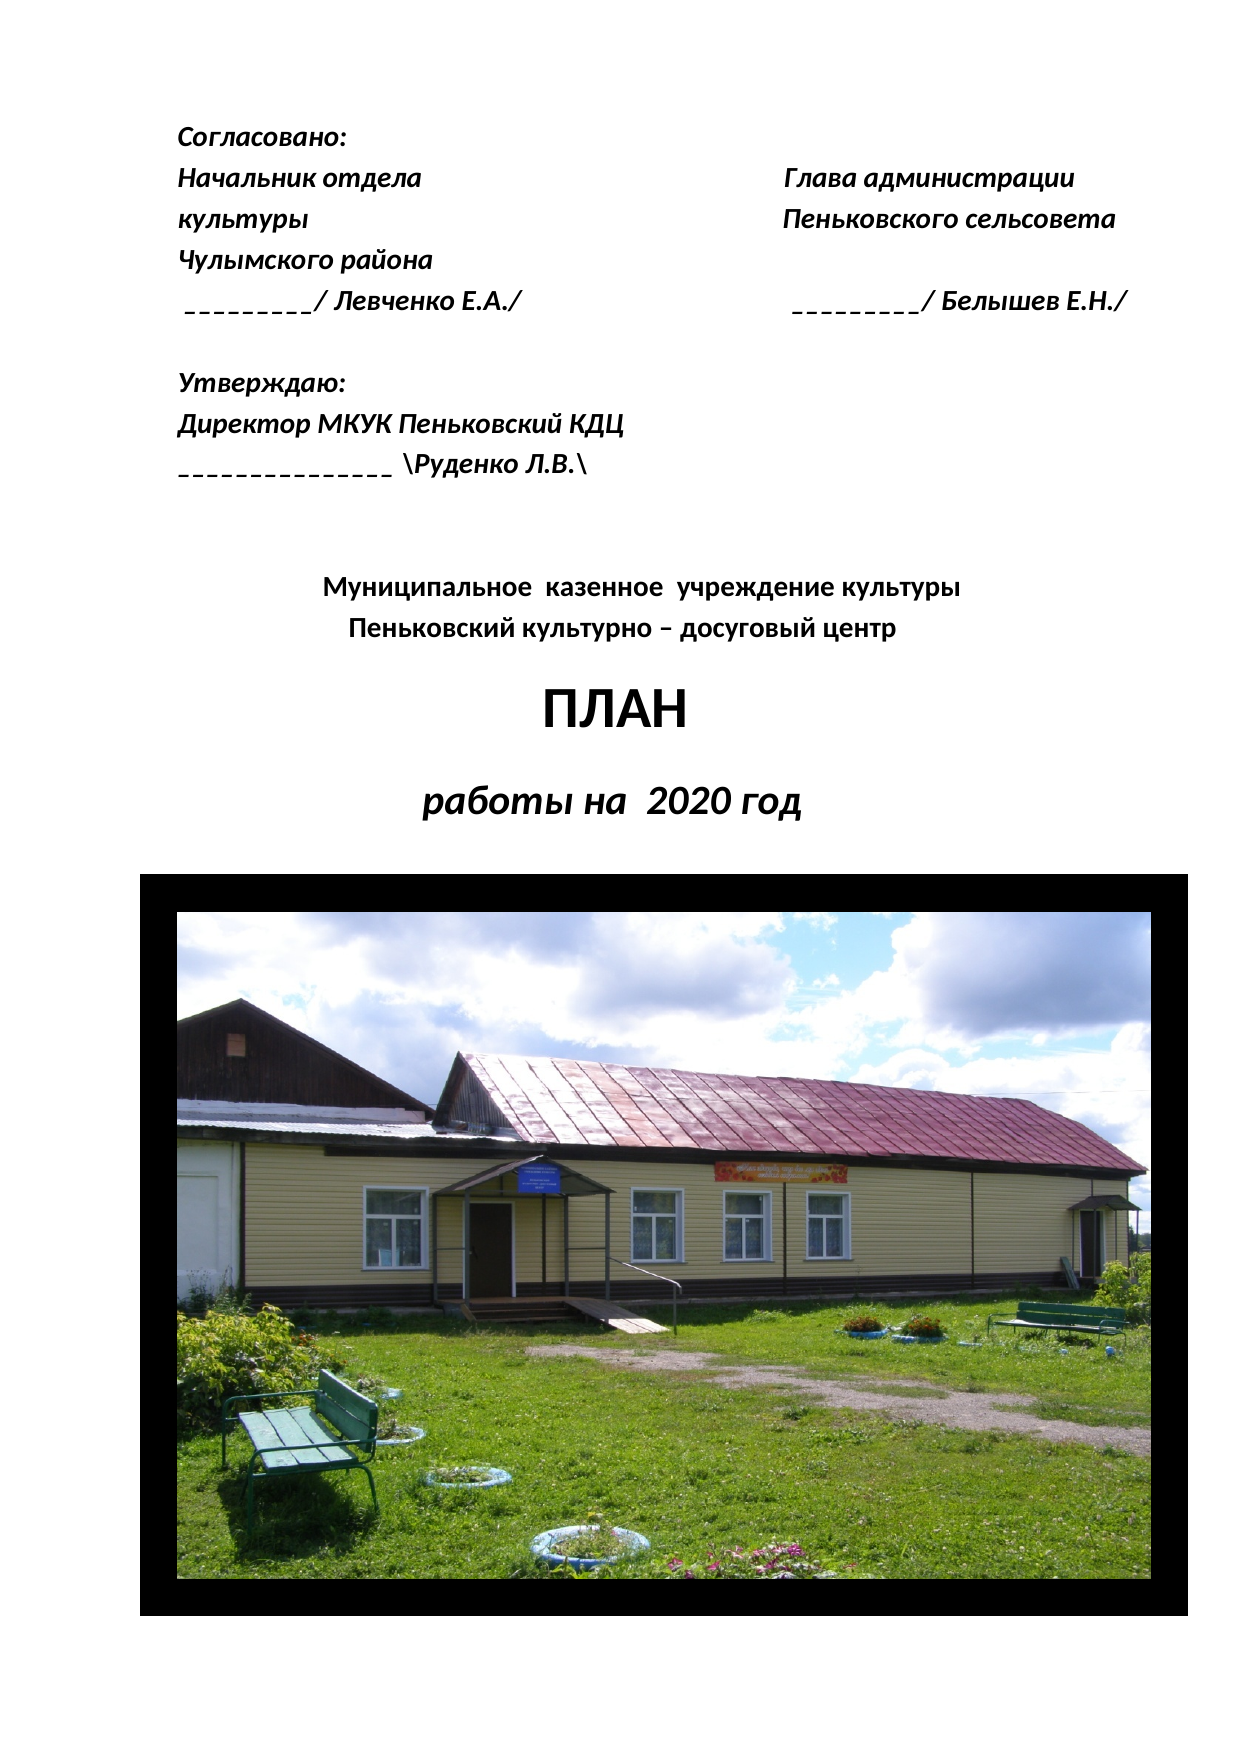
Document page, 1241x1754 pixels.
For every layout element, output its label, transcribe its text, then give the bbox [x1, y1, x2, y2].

text работы на 2020 год [177, 774, 1152, 825]
text _________/ Левченко Е.А./ _________/ Белышев Е.Н./ [177, 282, 1152, 317]
text Чулымского района [177, 241, 1152, 277]
text Муниципальное казенное учреждение культуры [177, 568, 1152, 604]
text Пеньковский культурно – досуговый центр [177, 609, 1152, 645]
text культуры Пеньковского сельсовета [177, 200, 1152, 236]
text Согласовано: [177, 118, 1152, 154]
picture [177, 912, 1151, 1579]
text ПЛАН [177, 671, 1152, 742]
text Начальник отдела Глава администрации [177, 159, 1152, 195]
text _______________ \Руденко Л.В.\ [177, 446, 1152, 481]
text Директор МКУК Пеньковский КДЦ [177, 405, 1152, 440]
text Утверждаю: [177, 364, 1152, 399]
